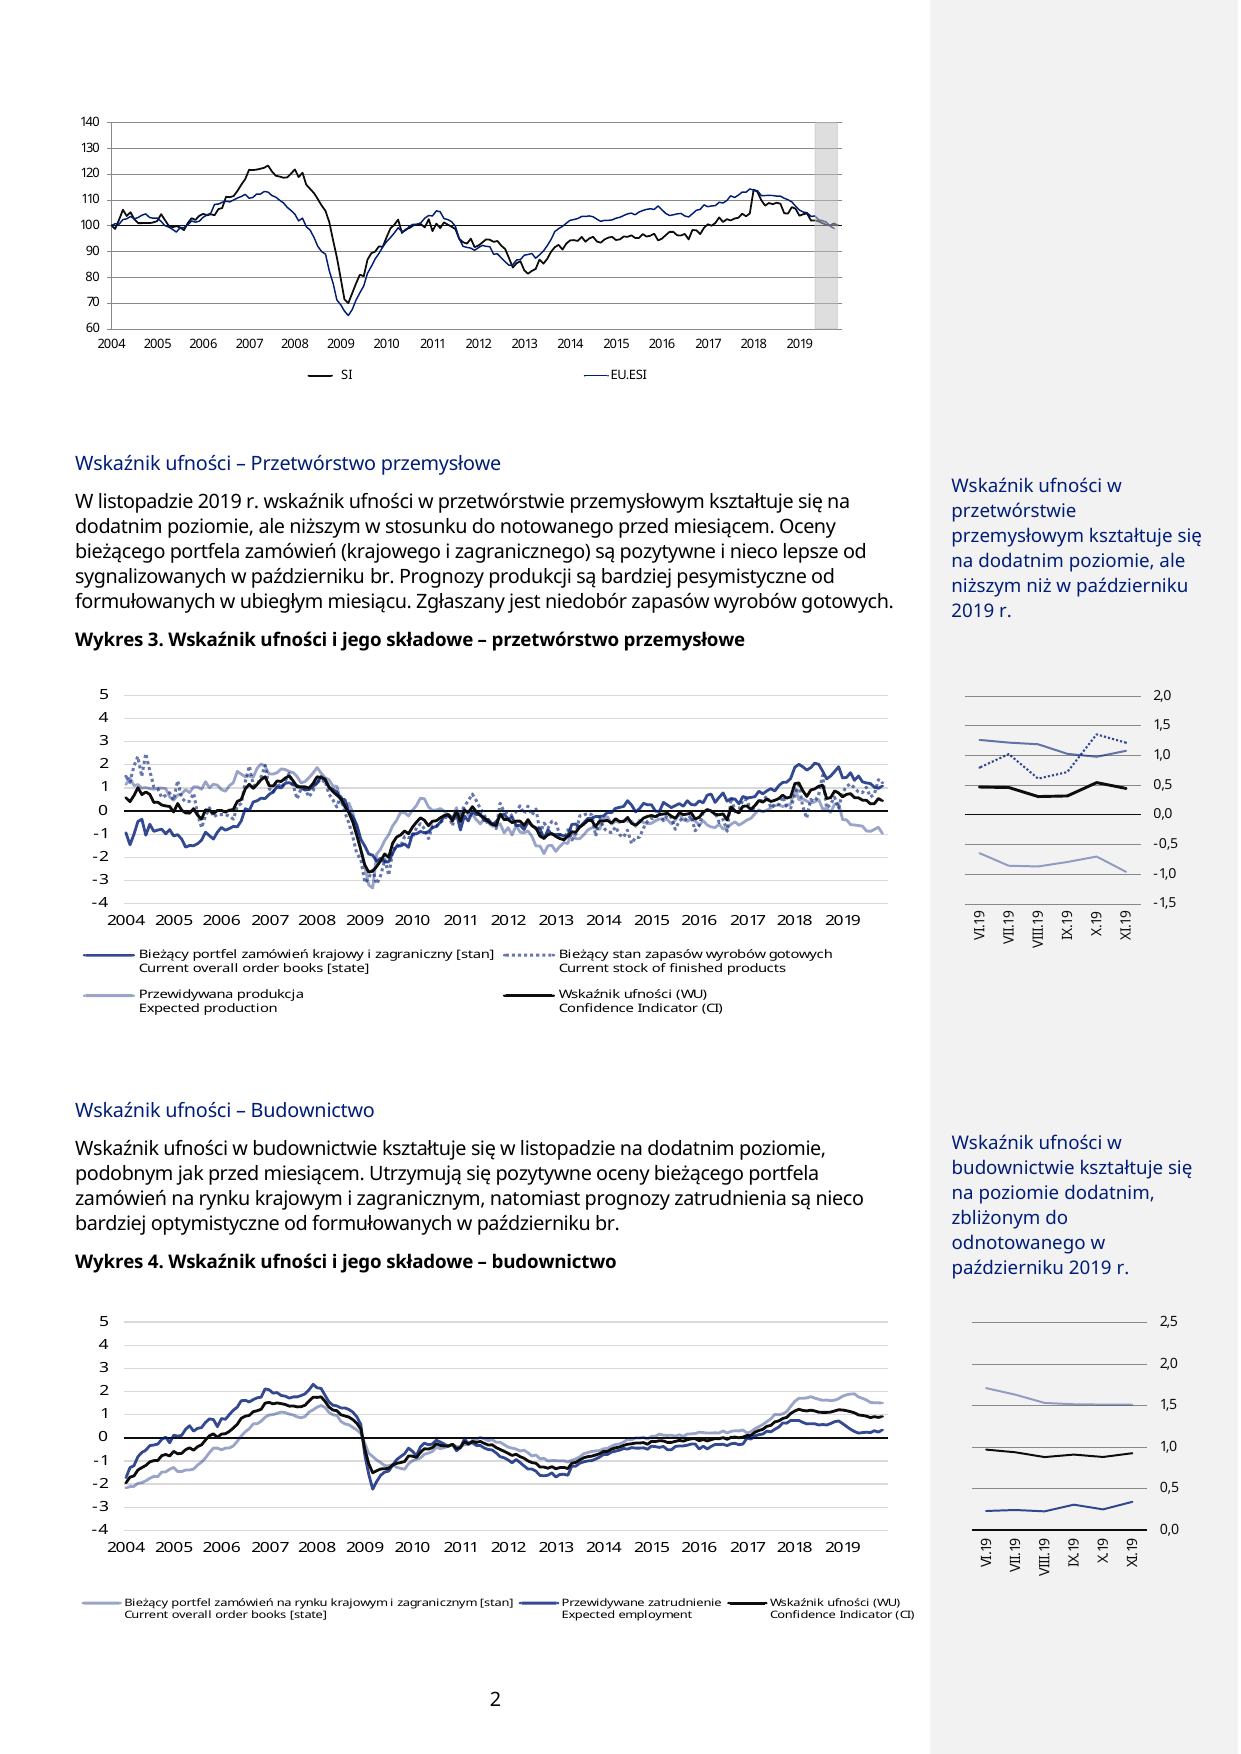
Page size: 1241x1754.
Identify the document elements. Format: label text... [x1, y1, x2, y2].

text Wykres 3. Wskaźnik ufności i jego składowe – przetwórstwo przemysłowe [75, 626, 915, 651]
subtitle Wskaźnik ufności – Budownictwo [75, 1096, 915, 1123]
text Wykres 4. Wskaźnik ufności i jego składowe – budownictwo [75, 1248, 915, 1273]
subtitle Wskaźnik ufności – Przetwórstwo przemysłowe [75, 449, 915, 476]
text W listopadzie 2019 r. wskaźnik ufności w przetwórstwie przemysłowym kształtuje się na dodatnim poziomie, ale niższym w stosunku do notowanego przed miesiącem. Oceny bieżącego portfela zamówień (krajowego i zagranicznego) są pozytywne i nieco lepsze od sygnalizowanych w październiku br. Prognozy produkcji są bardziej pesymistyczne od formułowanych w ubiegłym miesiącu. Zgłaszany jest niedobór zapasów wyrobów gotowych. [75, 488, 915, 613]
text Wskaźnik ufności w budownictwie kształtuje się w listopadzie na dodatnim poziomie, podobnym jak przed miesiącem. Utrzymują się pozytywne oceny bieżącego portfela zamówień na rynku krajowym i zagranicznym, natomiast prognozy zatrudnienia są nieco bardziej optymistyczne od formułowanych w październiku br. [75, 1136, 915, 1236]
